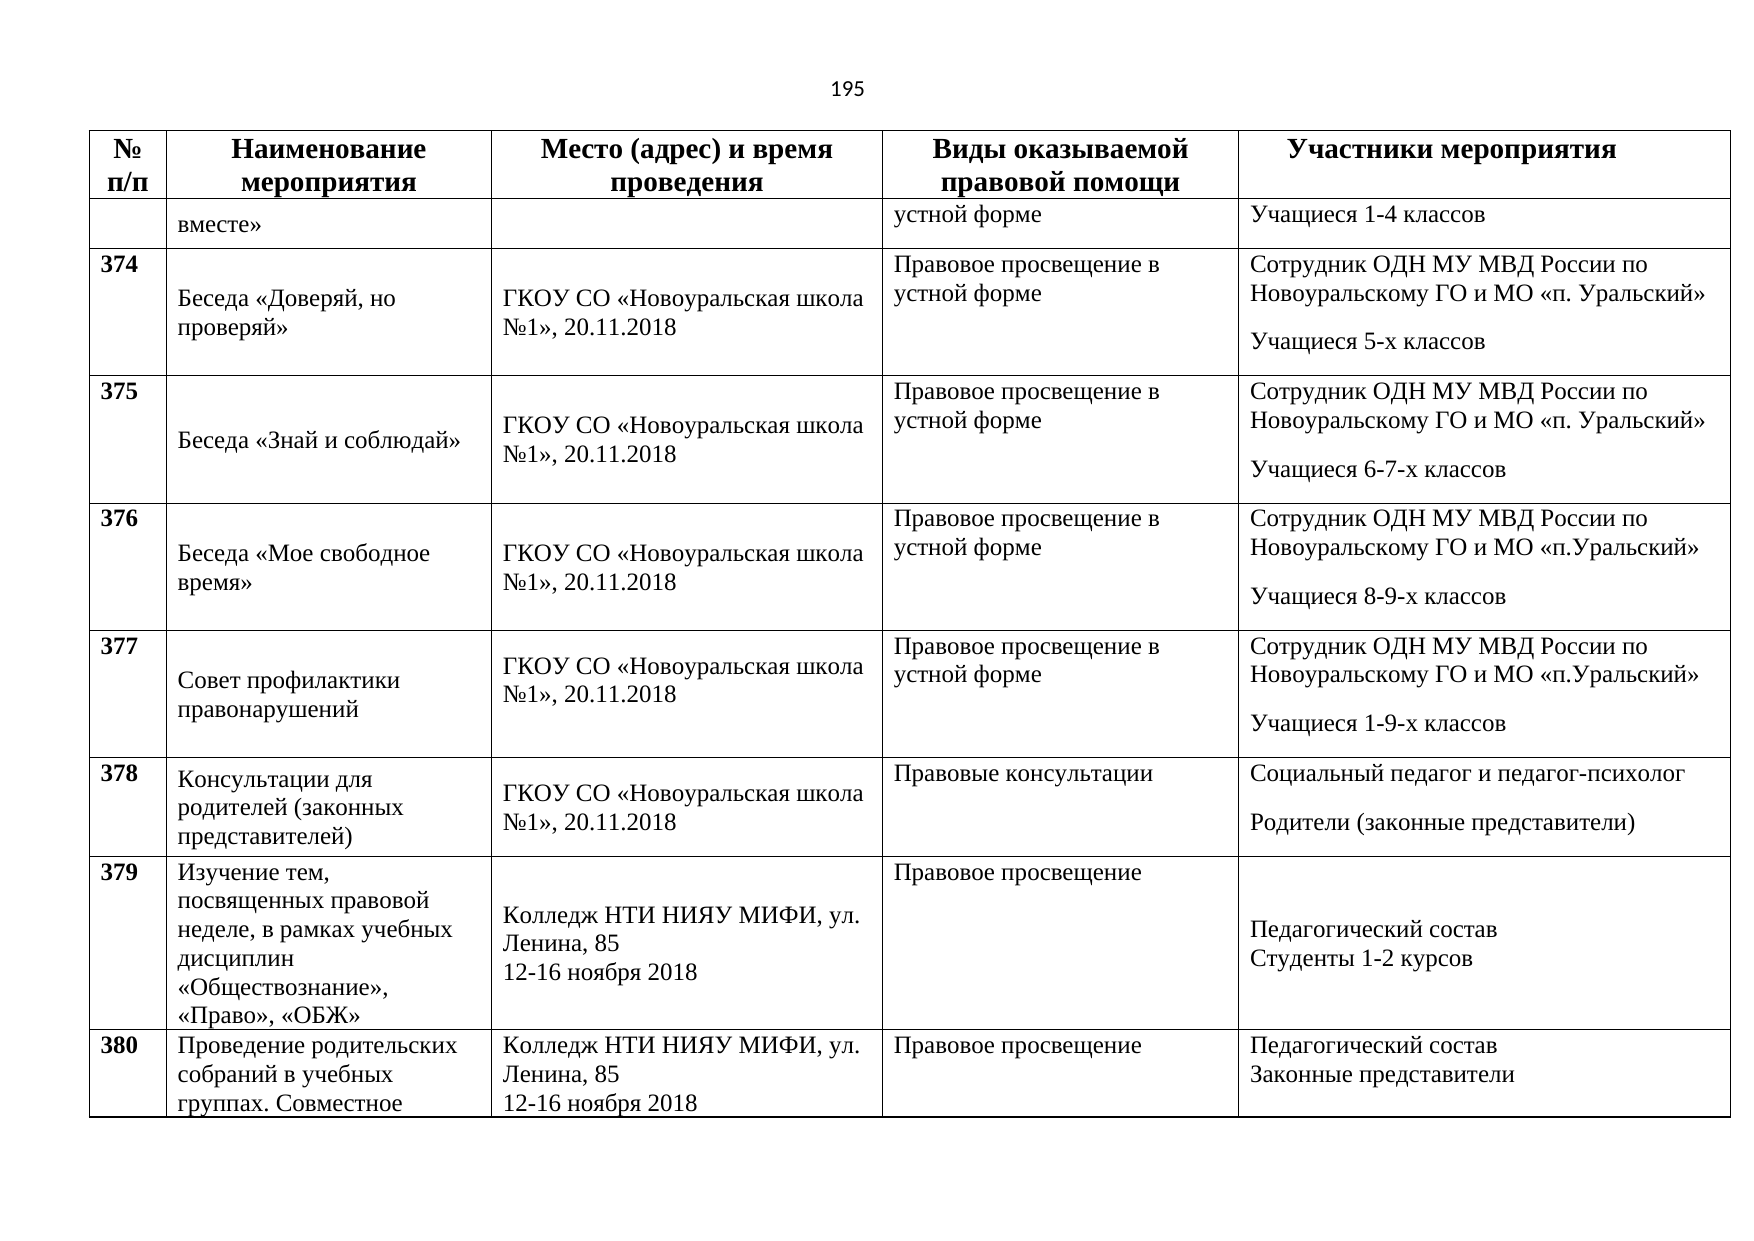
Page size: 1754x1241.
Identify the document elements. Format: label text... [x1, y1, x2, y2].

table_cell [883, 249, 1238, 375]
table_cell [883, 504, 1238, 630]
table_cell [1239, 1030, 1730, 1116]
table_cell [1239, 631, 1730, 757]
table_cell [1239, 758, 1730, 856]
table_header Виды оказываемой правовой помощи [883, 131, 1238, 198]
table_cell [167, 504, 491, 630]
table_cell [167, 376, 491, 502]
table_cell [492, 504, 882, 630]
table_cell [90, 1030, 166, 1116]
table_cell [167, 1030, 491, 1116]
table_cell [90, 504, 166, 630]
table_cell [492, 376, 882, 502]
table_header Место (адрес) и время проведения [492, 131, 882, 198]
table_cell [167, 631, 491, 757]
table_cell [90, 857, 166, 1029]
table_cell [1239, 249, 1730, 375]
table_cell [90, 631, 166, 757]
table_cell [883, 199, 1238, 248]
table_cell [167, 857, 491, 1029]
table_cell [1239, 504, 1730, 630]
table_header Наименование мероприятия [167, 131, 491, 198]
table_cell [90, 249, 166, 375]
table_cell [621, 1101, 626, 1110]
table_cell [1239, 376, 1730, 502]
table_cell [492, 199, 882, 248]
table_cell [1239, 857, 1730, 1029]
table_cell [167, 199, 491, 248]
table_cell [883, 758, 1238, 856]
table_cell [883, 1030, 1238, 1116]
table_header Участники мероприятия [1239, 131, 1730, 198]
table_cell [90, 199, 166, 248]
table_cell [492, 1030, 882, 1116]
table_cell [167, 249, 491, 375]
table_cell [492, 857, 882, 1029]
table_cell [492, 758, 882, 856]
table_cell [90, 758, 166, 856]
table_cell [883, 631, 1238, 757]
table_header № п/п [90, 131, 166, 198]
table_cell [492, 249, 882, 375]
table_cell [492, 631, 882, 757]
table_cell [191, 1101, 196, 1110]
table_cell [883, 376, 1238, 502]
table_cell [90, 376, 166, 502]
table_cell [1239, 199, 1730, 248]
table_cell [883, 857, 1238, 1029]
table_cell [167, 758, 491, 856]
